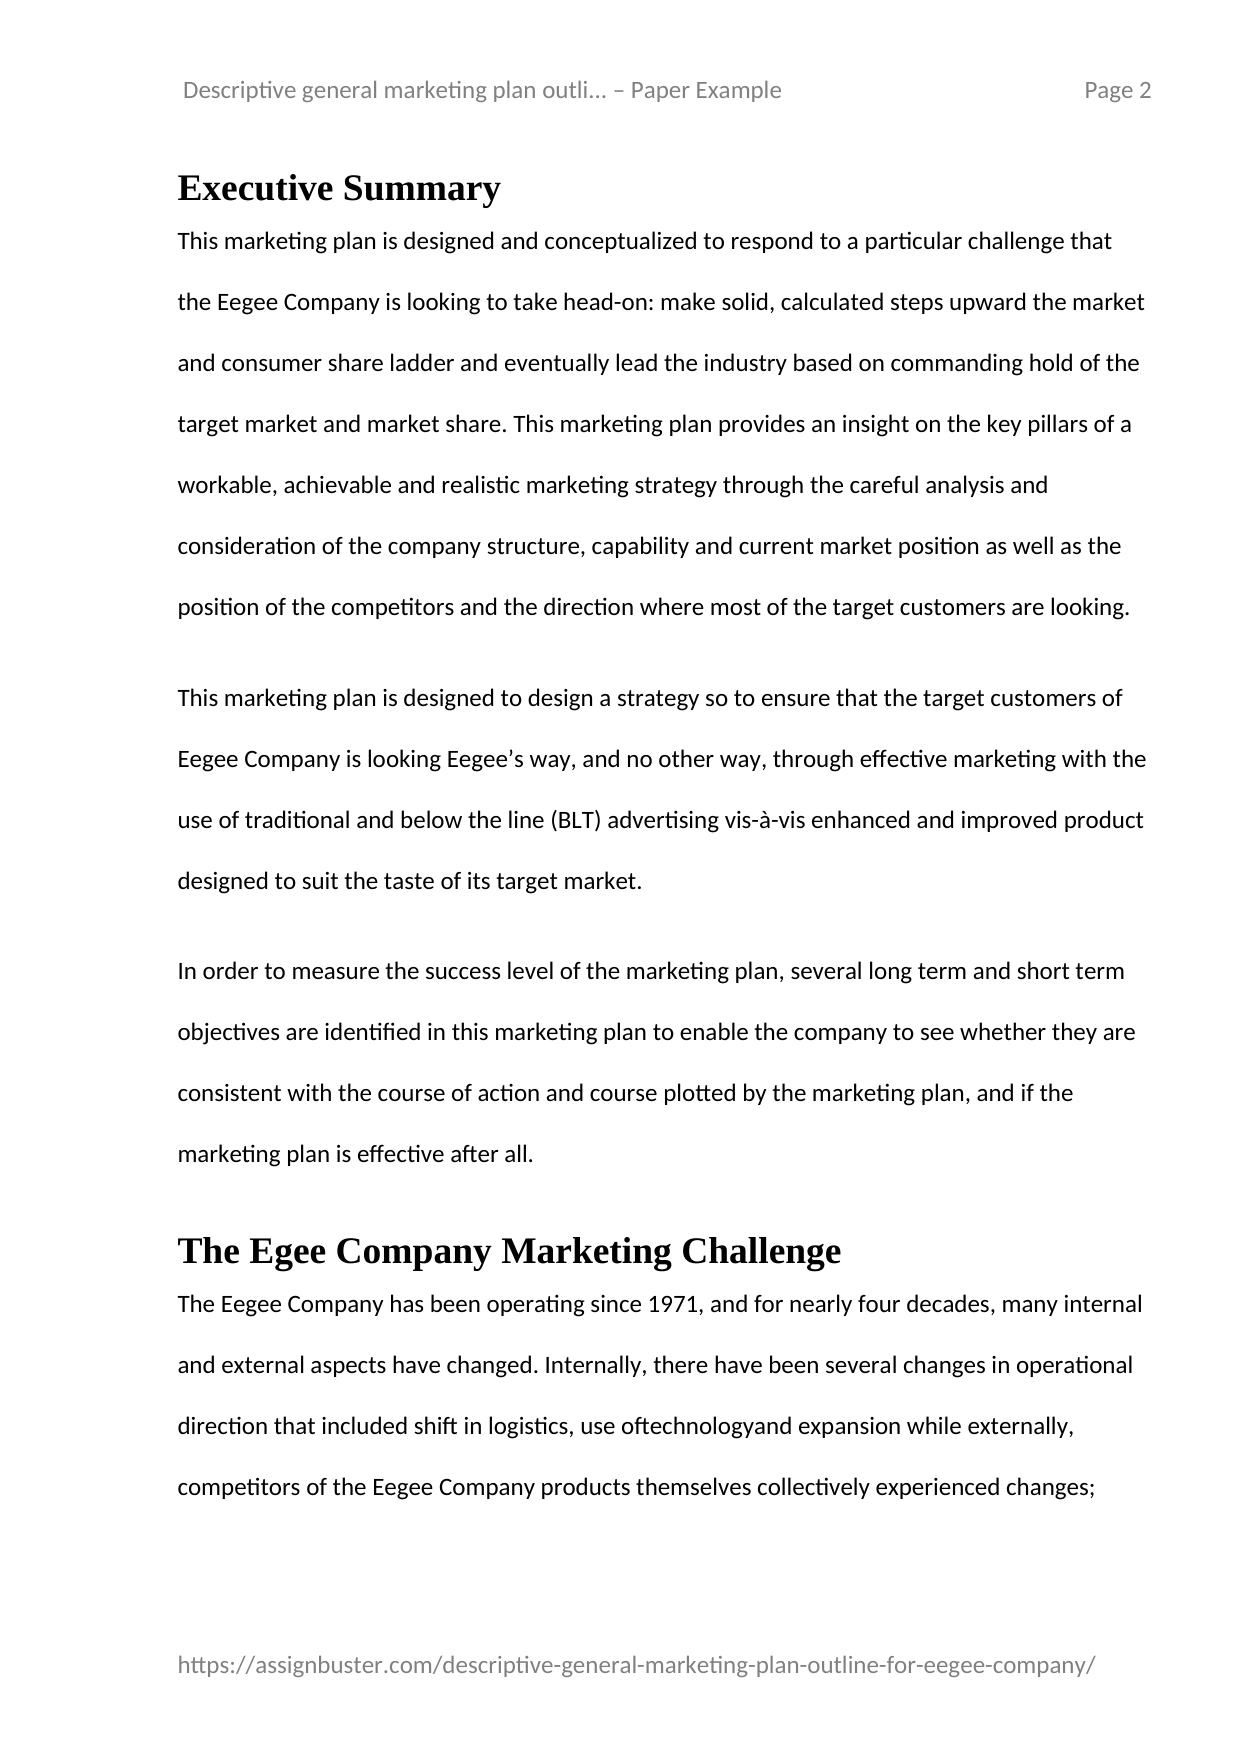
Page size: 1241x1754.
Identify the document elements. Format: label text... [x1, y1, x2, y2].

subtitle Executive Summary [177, 166, 1152, 209]
text This marketing plan is designed and conceptualized to respond to a particular challenge that the Eegee Company is looking to take head-on: make solid, calculated steps upward the market and consumer share ladder and eventually lead the industry based on commanding hold of the target market and market share. This marketing plan provides an insight on the key pillars of a workable, achievable and realistic marketing strategy through the careful analysis and consideration of the company structure, capability and current market position as well as the position of the competitors and the direction where most of the target customers are looking. [177, 225, 1152, 622]
text This marketing plan is designed to design a strategy so to ensure that the target customers of Eegee Company is looking Eegee’s way, and no other way, through effective marketing with the use of traditional and below the line (BLT) advertising vis-à-vis enhanced and improved product designed to suit the taste of its target market. [177, 682, 1152, 895]
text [177, 1288, 1152, 1502]
text In order to measure the success level of the marketing plan, several long term and short term objectives are identified in this marketing plan to enable the company to see whether they are consistent with the course of action and course plotted by the marketing plan, and if the marketing plan is effective after all. [177, 955, 1152, 1169]
subtitle The Egee Company Marketing Challenge [177, 1229, 1152, 1272]
